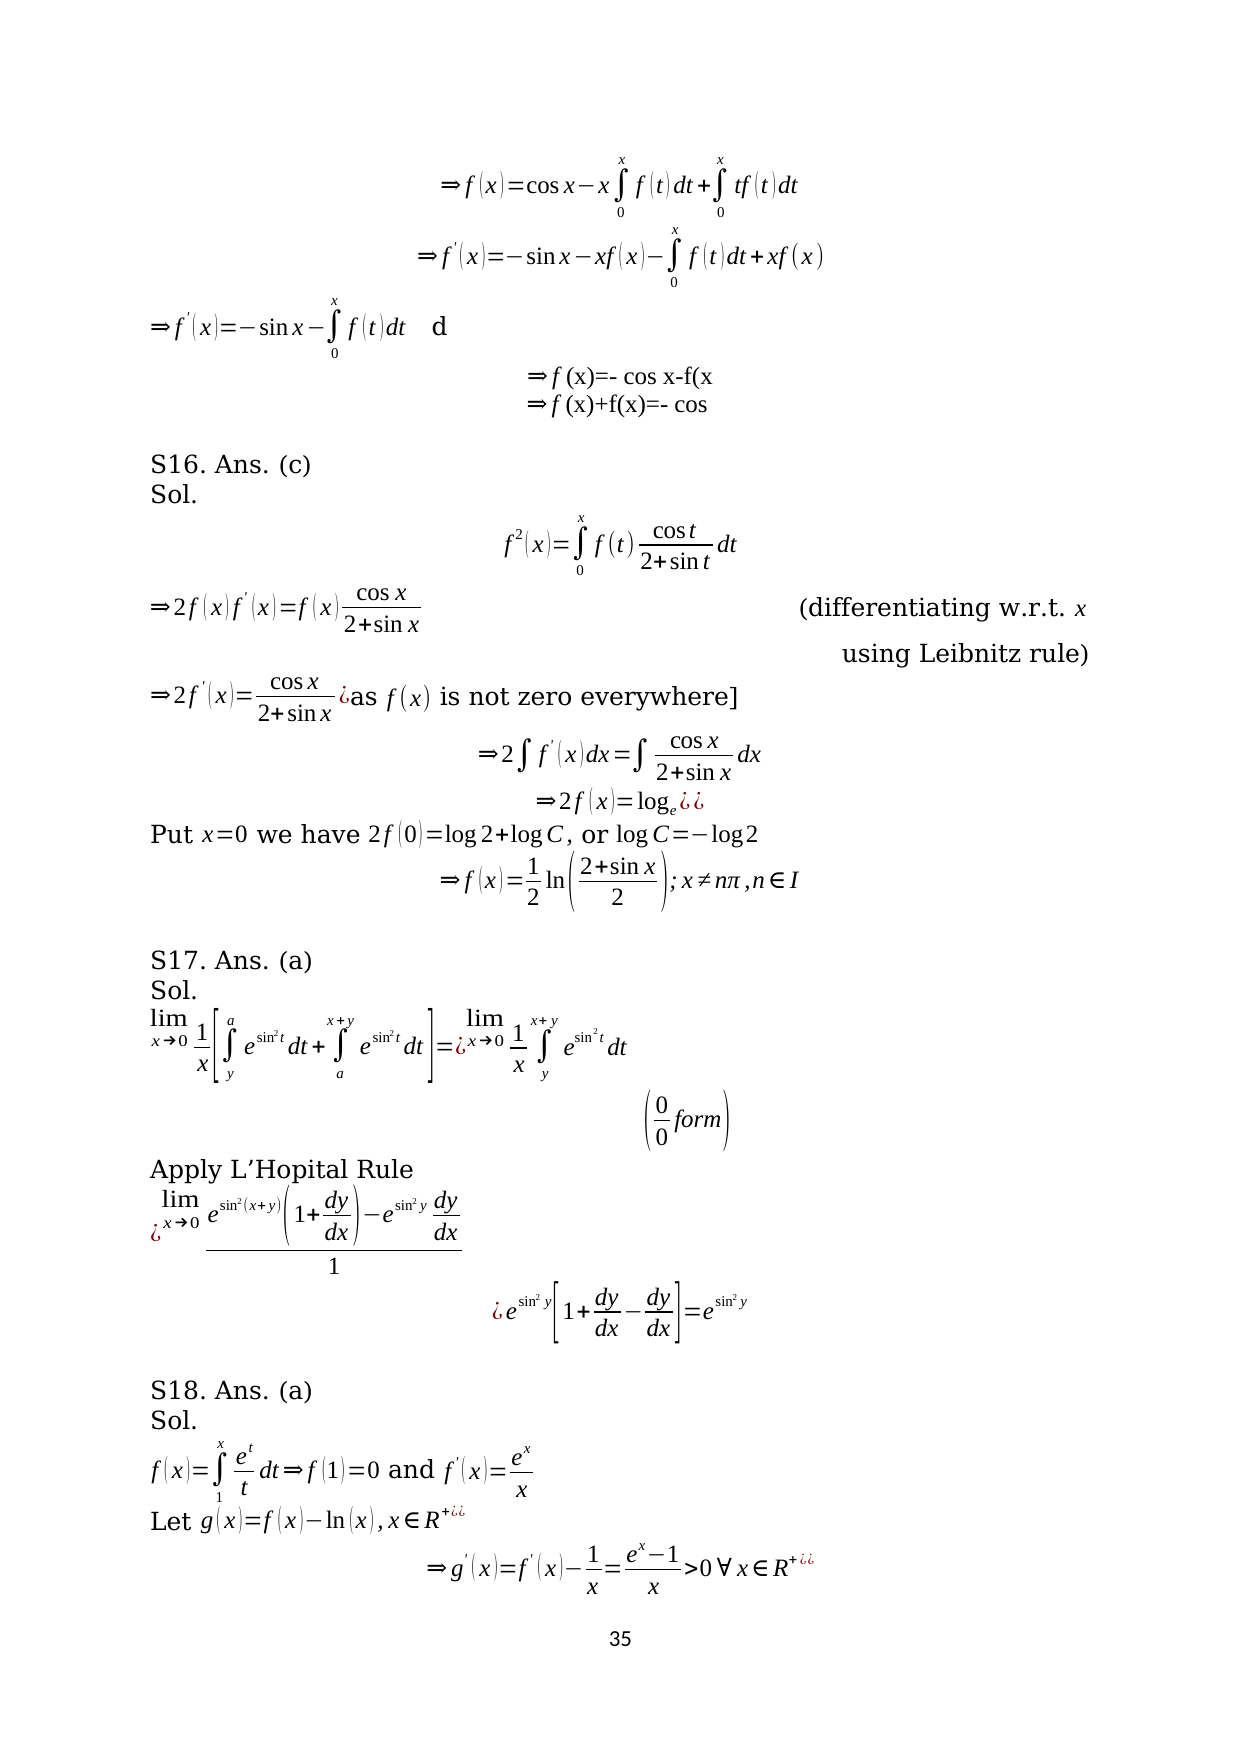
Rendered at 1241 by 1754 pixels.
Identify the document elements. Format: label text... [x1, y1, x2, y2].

list S18. Ans. (a) [150, 1375, 1090, 1405]
list using Leibnitz rule) [150, 638, 1090, 668]
list Apply L’Hopital Rule [150, 1154, 1090, 1184]
list S17. Ans. (a) [150, 944, 1090, 974]
list Sol. [150, 974, 1090, 1004]
list d [150, 291, 1090, 362]
list Put we have or [150, 819, 1090, 849]
list Sol. [150, 1405, 1090, 1435]
list S16. Ans. (c) [150, 448, 1090, 478]
list and [150, 1435, 1090, 1506]
list Let [150, 1506, 1090, 1536]
list as is not zero everywhere] [150, 668, 1090, 727]
list (differentiating w.r.t. [150, 579, 1090, 638]
list Sol. [150, 478, 1090, 508]
